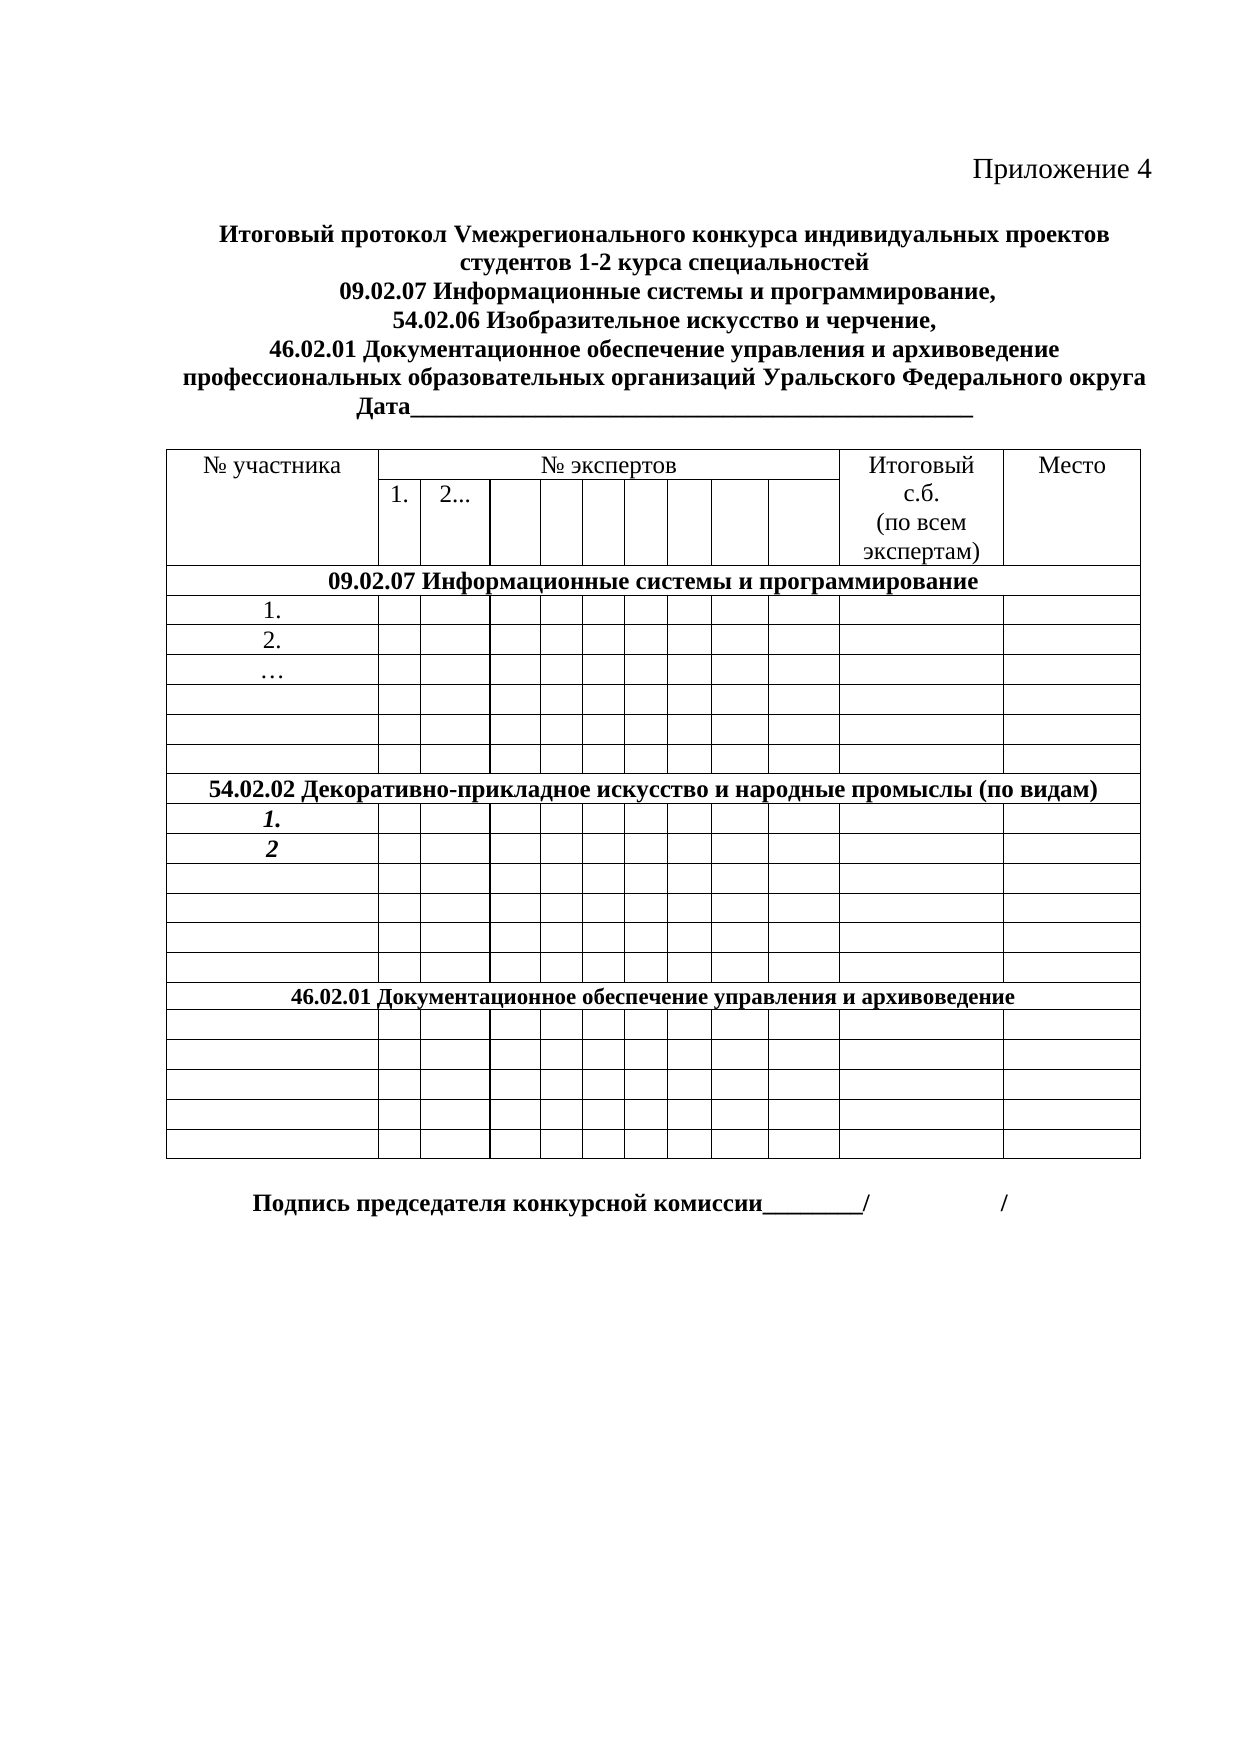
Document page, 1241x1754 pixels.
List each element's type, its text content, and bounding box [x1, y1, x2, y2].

table_cell [541, 625, 582, 654]
table_cell [769, 894, 839, 922]
table_cell [625, 804, 667, 833]
table_cell [379, 685, 420, 714]
table_cell [1004, 685, 1140, 714]
table_cell [491, 1040, 540, 1069]
table_cell [712, 1130, 768, 1158]
table_cell [167, 715, 378, 743]
table_cell [583, 923, 624, 952]
table_cell [840, 923, 1003, 952]
table_cell [769, 1010, 839, 1039]
table_header № экспертов [379, 450, 839, 478]
table_cell [421, 953, 489, 982]
table_cell [625, 894, 667, 922]
table_cell [625, 864, 667, 892]
table_cell [541, 715, 582, 743]
table_cell [583, 596, 624, 624]
table_cell [583, 745, 624, 773]
table_cell [769, 1130, 839, 1158]
table_cell [541, 953, 582, 982]
text 54.02.06 Изобразительное искусство и черчение, [177, 305, 1152, 334]
table_cell [421, 804, 489, 833]
table_cell [712, 625, 768, 654]
table_cell [668, 655, 711, 684]
table_cell [541, 685, 582, 714]
table_cell [625, 685, 667, 714]
table_cell [541, 1130, 582, 1158]
table_cell [769, 1100, 839, 1128]
table_cell [668, 894, 711, 922]
table_cell [625, 625, 667, 654]
table_cell [840, 625, 1003, 654]
table_cell [167, 685, 378, 714]
table_cell [668, 480, 711, 565]
table_cell [541, 834, 582, 863]
table_cell [491, 596, 540, 624]
table_cell [712, 894, 768, 922]
table_cell [167, 923, 378, 952]
table_cell [840, 834, 1003, 863]
table_cell [840, 655, 1003, 684]
table_cell [769, 834, 839, 863]
table_cell [379, 953, 420, 982]
table_cell [625, 715, 667, 743]
table_cell 09.02.07 Информационные системы и программирование [167, 566, 1140, 594]
table_cell [769, 715, 839, 743]
table_cell 1. [379, 480, 420, 565]
table_cell [379, 745, 420, 773]
table_cell [167, 745, 378, 773]
table_cell [583, 1010, 624, 1039]
table_cell [541, 745, 582, 773]
table_cell [379, 834, 420, 863]
table_cell [491, 953, 540, 982]
table_cell [769, 864, 839, 892]
table_cell [840, 1010, 1003, 1039]
table_cell [491, 625, 540, 654]
table_cell [668, 923, 711, 952]
table_cell [712, 923, 768, 952]
table_cell [1004, 864, 1140, 892]
table_cell [1004, 1070, 1140, 1099]
table_cell [491, 804, 540, 833]
table_cell [840, 715, 1003, 743]
table_cell [625, 745, 667, 773]
table_cell [840, 1130, 1003, 1158]
table_cell [541, 1100, 582, 1128]
table_cell [712, 715, 768, 743]
table_cell [1004, 1130, 1140, 1158]
table_cell [1004, 1100, 1140, 1128]
table_cell [840, 685, 1003, 714]
table_header Итоговый с.б. (по всем экспертам) [840, 450, 1003, 565]
table_cell [491, 834, 540, 863]
table_cell [1004, 834, 1140, 863]
table_cell [769, 655, 839, 684]
text 09.02.07 Информационные системы и программирование, [177, 276, 1152, 305]
table_cell [840, 1040, 1003, 1069]
table_cell [840, 1070, 1003, 1099]
table_cell [491, 1100, 540, 1128]
table_cell [379, 1070, 420, 1099]
table_cell [583, 685, 624, 714]
table_cell [421, 894, 489, 922]
table_cell [167, 1010, 378, 1039]
table_cell [379, 1100, 420, 1128]
table_cell [167, 1070, 378, 1099]
table_cell [1004, 625, 1140, 654]
table_cell [583, 1130, 624, 1158]
table_cell [769, 923, 839, 952]
table_cell [1004, 745, 1140, 773]
text Подпись председателя конкурсной комиссии________/ / [252, 1188, 1152, 1217]
table_cell [421, 1040, 489, 1069]
table_cell [769, 1070, 839, 1099]
table_cell [625, 834, 667, 863]
table_cell [1004, 655, 1140, 684]
table_cell [1004, 1040, 1140, 1069]
table_cell [1004, 953, 1140, 982]
table_cell [421, 655, 489, 684]
table_cell [668, 1040, 711, 1069]
table_cell [583, 834, 624, 863]
table_cell [421, 625, 489, 654]
table_cell [840, 804, 1003, 833]
table_cell [541, 1010, 582, 1039]
table_cell [491, 1070, 540, 1099]
table_cell [491, 864, 540, 892]
table_cell [840, 953, 1003, 982]
table_cell [712, 480, 768, 565]
table_cell [421, 834, 489, 863]
table_cell [379, 1040, 420, 1069]
table_cell [167, 1130, 378, 1158]
table_cell [491, 685, 540, 714]
table_cell [421, 1130, 489, 1158]
table_cell [379, 625, 420, 654]
table_cell [421, 864, 489, 892]
table_cell [421, 596, 489, 624]
table_cell 2... [421, 480, 489, 565]
table_cell [668, 715, 711, 743]
table_cell [1004, 715, 1140, 743]
table_cell [379, 894, 420, 922]
table_cell [712, 685, 768, 714]
table_cell [625, 1070, 667, 1099]
table_cell [1004, 894, 1140, 922]
table_cell [491, 923, 540, 952]
table_cell [840, 596, 1003, 624]
table_cell [583, 1100, 624, 1128]
table_cell [625, 1130, 667, 1158]
table_cell [668, 745, 711, 773]
table_cell [167, 1100, 378, 1128]
table_cell [840, 864, 1003, 892]
table_cell [668, 804, 711, 833]
text Приложение 4 [252, 152, 1152, 185]
table_cell [491, 480, 540, 565]
table_cell [583, 804, 624, 833]
table_cell [712, 834, 768, 863]
table_cell [541, 480, 582, 565]
table_cell … [167, 655, 378, 684]
table_cell [491, 1130, 540, 1158]
table_cell [583, 625, 624, 654]
table_cell [541, 894, 582, 922]
table_cell [1004, 923, 1140, 952]
table_cell [668, 864, 711, 892]
table_cell [379, 923, 420, 952]
table_cell [541, 923, 582, 952]
text 46.02.01 Документационное обеспечение управления и архивоведение [177, 334, 1152, 362]
table_cell [541, 1040, 582, 1069]
table_cell [379, 655, 420, 684]
table_cell [625, 1010, 667, 1039]
table_cell [840, 745, 1003, 773]
table_cell [668, 1130, 711, 1158]
table_cell [769, 480, 839, 565]
table_cell [421, 1070, 489, 1099]
table_cell [379, 864, 420, 892]
table_cell 46.02.01 Документационное обеспечение управления и архивоведение [167, 983, 1140, 1009]
table_cell [379, 596, 420, 624]
table_cell [583, 1070, 624, 1099]
table_header № участника [167, 450, 378, 565]
table_cell [712, 1010, 768, 1039]
table_cell [712, 1040, 768, 1069]
table_cell [625, 596, 667, 624]
table_cell [668, 1010, 711, 1039]
table_cell [421, 745, 489, 773]
table_cell [1004, 1010, 1140, 1039]
table_cell [491, 894, 540, 922]
table_cell [668, 834, 711, 863]
table_cell [421, 923, 489, 952]
table_cell [541, 804, 582, 833]
text Дата_____________________________________________ [177, 391, 1152, 449]
table_cell [712, 953, 768, 982]
table_cell [712, 804, 768, 833]
table_cell [668, 596, 711, 624]
table_cell [491, 655, 540, 684]
table_cell [625, 953, 667, 982]
text Итоговый протокол Vмежрегионального конкурса индивидуальных проектов студентов 1-2 курса специальностей [177, 219, 1152, 276]
table_cell [1004, 804, 1140, 833]
table_cell [712, 596, 768, 624]
table_cell [541, 655, 582, 684]
table_cell [668, 625, 711, 654]
table_cell 1. [167, 596, 378, 624]
table_cell [421, 685, 489, 714]
table_cell [625, 1040, 667, 1069]
table_cell [668, 953, 711, 982]
table_cell [769, 1040, 839, 1069]
table_cell [541, 1070, 582, 1099]
table_cell [668, 685, 711, 714]
table_cell [840, 894, 1003, 922]
table_cell [491, 745, 540, 773]
table_cell [668, 1070, 711, 1099]
table_cell [583, 655, 624, 684]
table_cell [625, 480, 667, 565]
table_cell [541, 864, 582, 892]
table_cell 2. [167, 625, 378, 654]
table_cell [421, 1010, 489, 1039]
table_cell [491, 1010, 540, 1039]
table_cell [167, 894, 378, 922]
table_cell [491, 715, 540, 743]
table_cell [712, 655, 768, 684]
table_cell [712, 864, 768, 892]
table_cell [583, 1040, 624, 1069]
table_cell [668, 1100, 711, 1128]
table_cell [625, 1100, 667, 1128]
table_cell [379, 1010, 420, 1039]
table_cell [421, 1100, 489, 1128]
table_cell [712, 745, 768, 773]
table_cell 2 [167, 834, 378, 863]
table_cell [583, 894, 624, 922]
table_cell [167, 953, 378, 982]
table_cell [769, 804, 839, 833]
table_cell [167, 1040, 378, 1069]
table_cell [421, 715, 489, 743]
table_cell [769, 685, 839, 714]
table_cell [583, 480, 624, 565]
table_cell [769, 953, 839, 982]
table_cell [840, 1100, 1003, 1128]
table_cell [583, 953, 624, 982]
table_cell [1004, 596, 1140, 624]
table_cell [583, 715, 624, 743]
table_cell [167, 864, 378, 892]
table_cell [625, 655, 667, 684]
table_cell [769, 625, 839, 654]
table_cell [379, 1130, 420, 1158]
table_cell [769, 745, 839, 773]
table_cell [712, 1070, 768, 1099]
table_cell [541, 596, 582, 624]
table_cell [712, 1100, 768, 1128]
text профессиональных образовательных организаций Уральского Федерального округа [177, 362, 1152, 391]
table_cell [583, 864, 624, 892]
table_cell [625, 923, 667, 952]
table_cell [769, 596, 839, 624]
table_cell 54.02.02 Декоративно-прикладное искусство и народные промыслы (по видам) [167, 774, 1140, 803]
table_cell [379, 715, 420, 743]
table_cell 1. [167, 804, 378, 833]
table_header Место [1004, 450, 1140, 565]
table_cell [379, 804, 420, 833]
